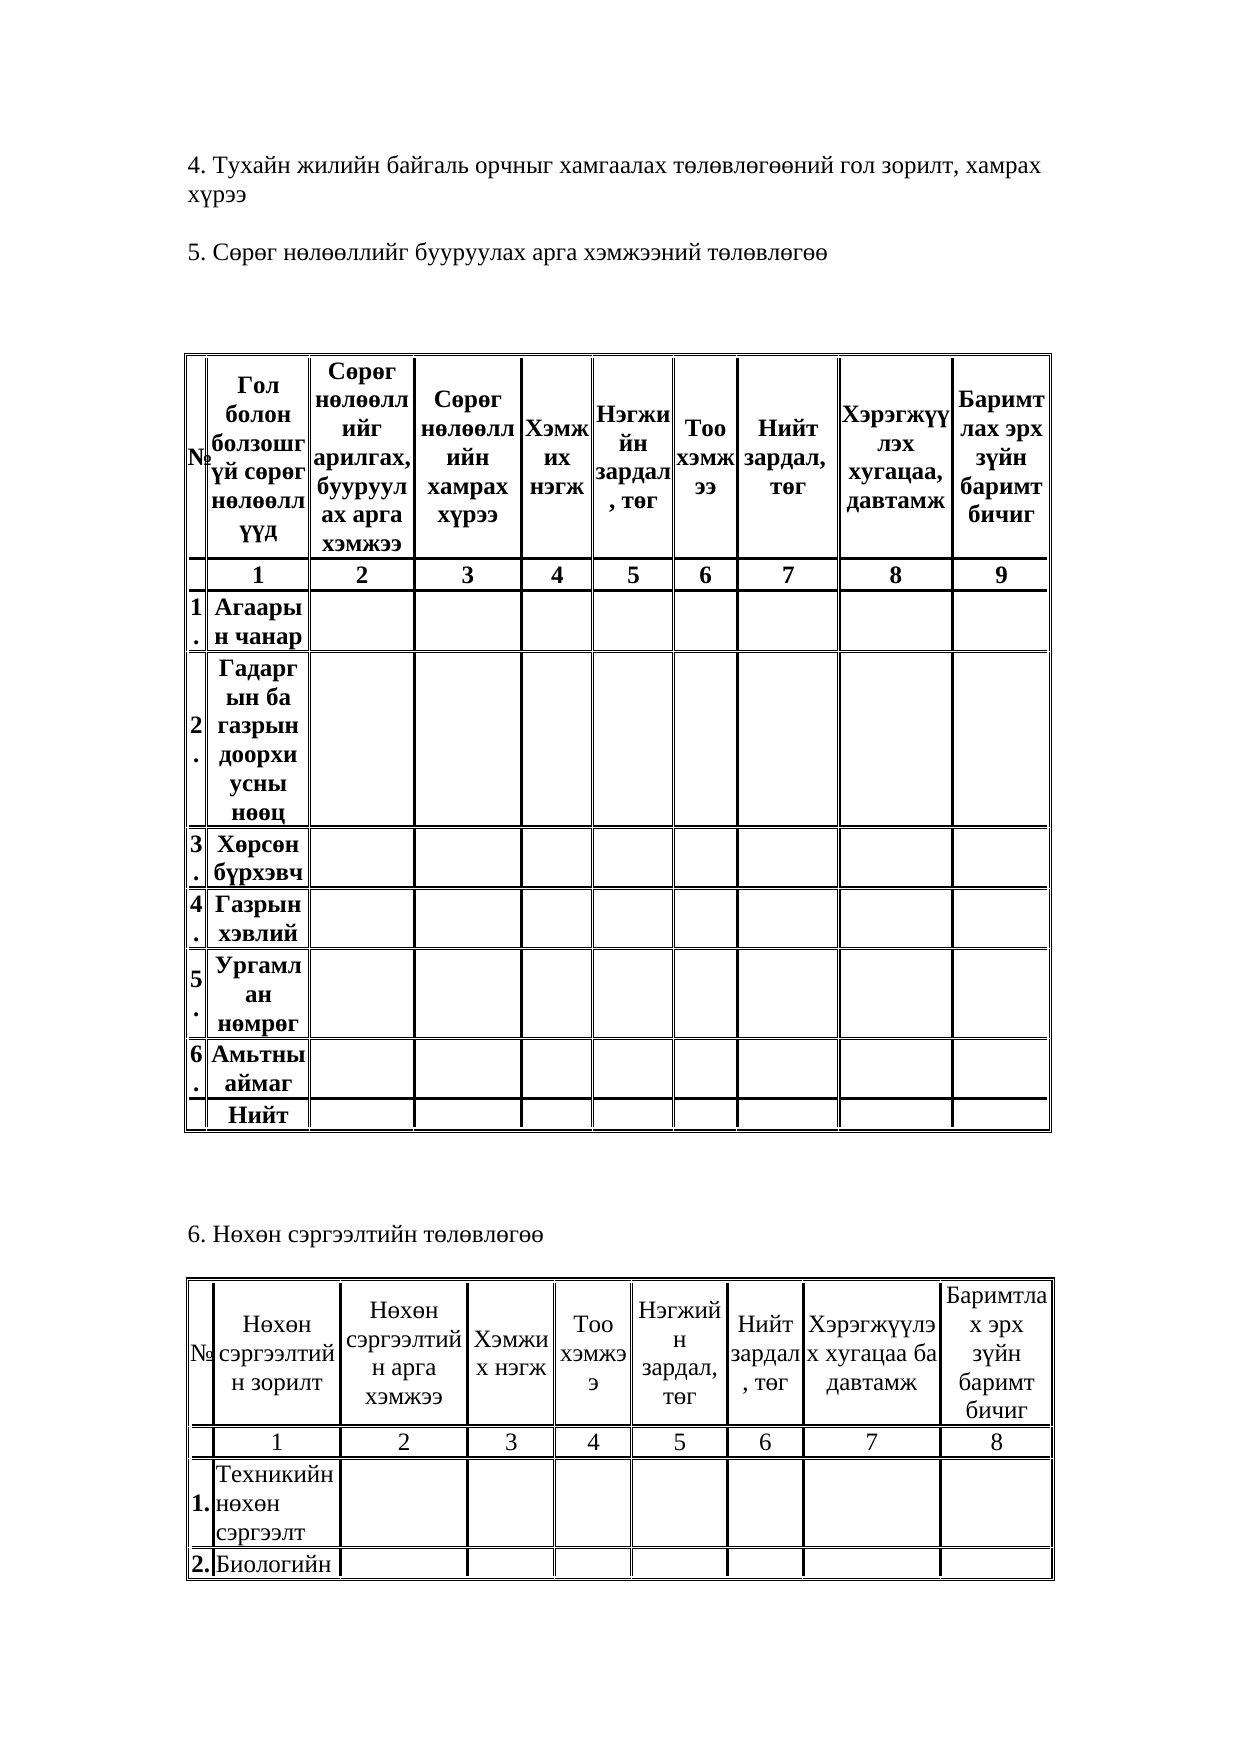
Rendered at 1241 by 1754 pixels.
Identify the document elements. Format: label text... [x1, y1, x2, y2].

table_cell [954, 1036, 1049, 1097]
table_cell [594, 890, 672, 947]
table_cell [841, 950, 951, 1036]
table_cell 9 [954, 557, 1049, 589]
table_cell Гадаргын ба газрын доорхи усны нөөц [208, 653, 308, 825]
table_header Тоо хэмжээ [674, 354, 737, 557]
table_cell [594, 829, 672, 886]
table_cell Амьтны аймаг [208, 1040, 308, 1097]
table_cell [739, 592, 837, 650]
table_cell Нийт [207, 1100, 309, 1129]
table_header Нөхөн сэргээлтийн зорилт [213, 1281, 340, 1424]
table_cell [416, 950, 520, 1036]
table_cell [416, 592, 520, 650]
table_header Хэмжих нэгж [467, 1281, 554, 1424]
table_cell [213, 1549, 340, 1578]
table_cell 8 [942, 1424, 1052, 1456]
table_header Хэрэгжүүлэх хугацаа ба давтамж [803, 1281, 940, 1424]
table_cell 6. [187, 1036, 205, 1097]
table_header Баримтлах эрх зүйн баримт бичиг [940, 1281, 1051, 1424]
table_cell Агаарын чанар [208, 592, 308, 650]
table_cell [523, 829, 591, 886]
table_cell 2. [188, 1546, 213, 1578]
table_cell [675, 653, 736, 825]
table_header Тоо хэмжээ [555, 1281, 632, 1424]
table_cell 1. [189, 1456, 212, 1546]
table_cell 4. [187, 886, 205, 947]
table_cell 2 [342, 1428, 466, 1456]
table_cell [942, 1456, 1052, 1546]
table_cell [940, 1546, 1053, 1578]
table_cell [311, 829, 413, 886]
table_cell [523, 592, 591, 650]
table_cell [841, 1040, 951, 1097]
table_cell 1 [215, 1428, 339, 1456]
table_cell [737, 1097, 839, 1129]
table_cell [594, 950, 672, 1036]
table_cell [593, 1100, 674, 1129]
table_cell [952, 650, 1050, 825]
table_cell [633, 1460, 726, 1546]
table_cell [311, 653, 413, 825]
table_header Гол болон болзошгүй сөрөг нөлөөллүүд [207, 356, 309, 557]
table_cell [805, 1460, 939, 1546]
table_header № [187, 356, 207, 557]
table_cell [556, 1460, 630, 1546]
table_cell 5. [185, 947, 207, 1036]
table_cell [675, 950, 736, 1036]
table_cell [523, 950, 591, 1036]
table_cell [416, 1040, 520, 1097]
table_cell [739, 890, 837, 947]
table_cell [675, 1040, 736, 1097]
table_cell [414, 1100, 521, 1129]
table_cell [416, 890, 520, 947]
table_cell [311, 950, 413, 1036]
table_cell [727, 1549, 803, 1578]
text 6. Нөхөн сэргээлтийн төлөвлөгөө [187, 1219, 1053, 1248]
table_cell 4 [556, 1428, 630, 1456]
table_cell [954, 825, 1049, 886]
table_cell Хөрсөн бүрхэвч [208, 829, 308, 886]
table_cell [954, 886, 1049, 947]
table_cell [416, 653, 520, 825]
table_cell 7 [805, 1428, 939, 1456]
table_cell 8 [841, 560, 951, 589]
text 4. Тухайн жилийн байгаль орчныг хамгаалах төлөвлөгөөний гол зорилт, хамрах хүрээ [187, 150, 1053, 207]
table_cell [416, 829, 520, 886]
table_cell [311, 890, 413, 947]
table_cell [594, 653, 672, 825]
table_header Сөрөг нөлөөллийг арилгах, бууруулах арга хэмжээ [310, 354, 414, 557]
table_cell [803, 1549, 940, 1578]
table_cell [594, 592, 672, 650]
table_cell [187, 1097, 207, 1129]
table_cell [729, 1460, 802, 1546]
table_cell [841, 890, 951, 947]
table_cell 2 [311, 560, 413, 589]
table_cell [952, 947, 1050, 1036]
table_cell [632, 1549, 727, 1578]
table_cell [675, 829, 736, 886]
table_cell 6 [729, 1428, 802, 1456]
table_cell [594, 1040, 672, 1097]
table_cell [841, 592, 951, 650]
table_header Хэмжих нэгж [521, 356, 593, 557]
table_cell 3 [416, 560, 520, 589]
table_cell [739, 950, 837, 1036]
table_cell Газрын хэвлий [208, 890, 308, 947]
table_cell 1. [187, 589, 205, 650]
table_cell [954, 589, 1049, 650]
table_cell 3 [469, 1428, 553, 1456]
table_cell [311, 1040, 413, 1097]
table_cell [739, 653, 837, 825]
table_header № [189, 1281, 213, 1424]
table_header Нэгжийн зардал, төг [593, 356, 674, 557]
table_cell 5 [594, 560, 672, 589]
table_cell [839, 1100, 952, 1129]
table_cell [342, 1460, 466, 1546]
table_cell [521, 1100, 593, 1129]
table_cell Техникийн нөхөн сэргээлт [215, 1460, 339, 1546]
table_header Нөхөн сэргээлтийн арга хэмжээ [340, 1281, 467, 1424]
table_header Нийт зардал, төг [737, 354, 839, 557]
table_cell [523, 890, 591, 947]
table_cell [187, 557, 205, 589]
table_cell [311, 592, 413, 650]
table_cell 7 [739, 560, 837, 589]
table_cell 4 [523, 560, 591, 589]
table_cell [675, 890, 736, 947]
table_cell [739, 1040, 837, 1097]
table_cell [952, 1097, 1049, 1129]
table_cell [523, 1040, 591, 1097]
table_cell 3. [187, 825, 205, 886]
table_cell 5 [633, 1428, 726, 1456]
table_cell Ургамлан нөмрөг [208, 950, 308, 1036]
table_cell [555, 1549, 632, 1578]
table_cell [739, 829, 837, 886]
table_cell 6 [675, 560, 736, 589]
table_cell [467, 1549, 554, 1578]
table_header Хэрэгжүүлэх хугацаа, давтамж [839, 356, 952, 557]
table_header Баримтлах эрх зүйн баримт бичиг [952, 356, 1049, 557]
table_cell [674, 1100, 737, 1129]
table_cell 2. [185, 650, 207, 825]
table_cell [841, 829, 951, 886]
table_cell 1 [208, 560, 308, 589]
table_cell [189, 1424, 212, 1456]
table_header Нэгжийн зардал, төг [632, 1281, 727, 1424]
text 5. Сөрөг нөлөөллийг бууруулах арга хэмжээний төлөвлөгөө [187, 237, 1053, 265]
table_cell [841, 653, 951, 825]
table_cell [340, 1549, 467, 1578]
table_header Сөрөг нөлөөллийн хамрах хүрээ [414, 356, 521, 557]
table_cell [675, 592, 736, 650]
table_cell [310, 1100, 414, 1129]
table_cell [523, 653, 591, 825]
table_header Нийт зардал, төг [727, 1279, 803, 1424]
table_cell [469, 1460, 553, 1546]
